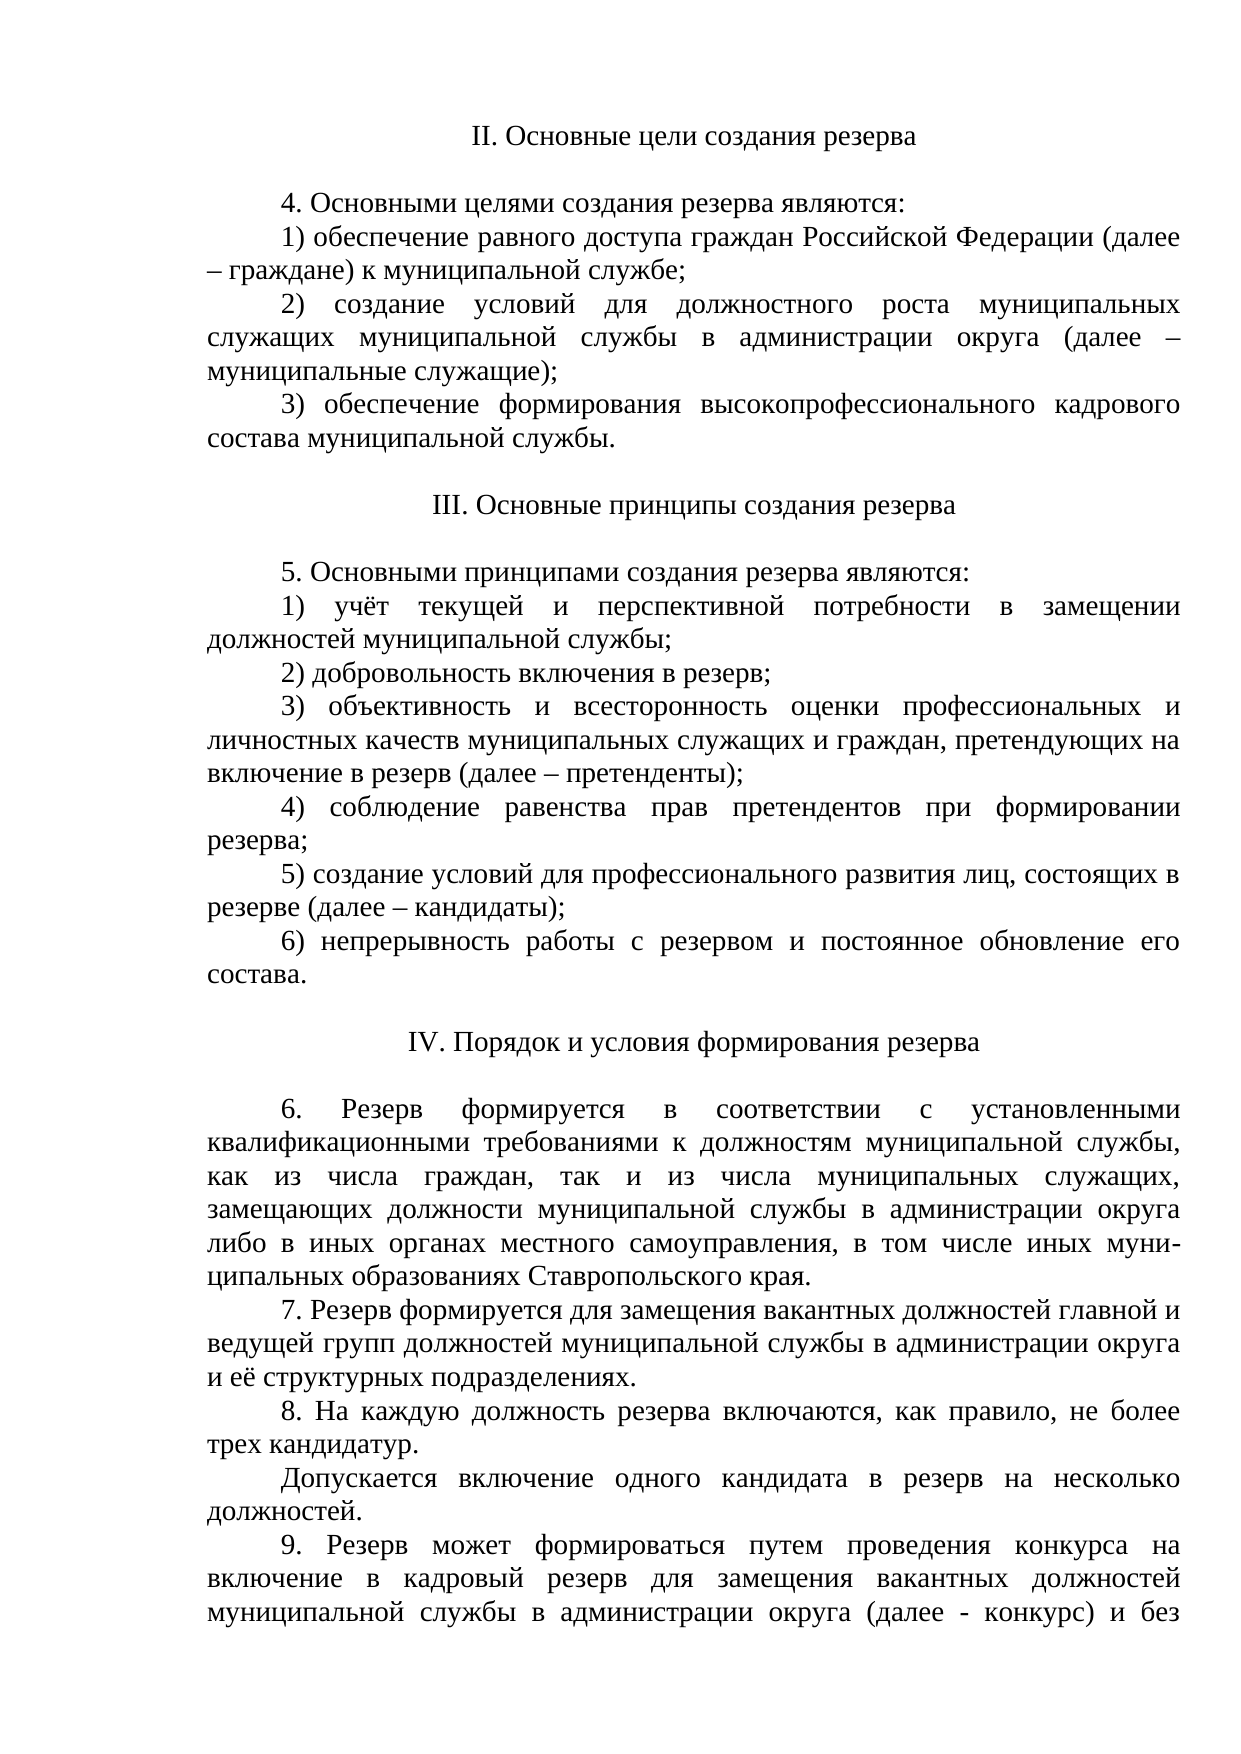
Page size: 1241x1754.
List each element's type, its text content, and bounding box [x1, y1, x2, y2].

text 7. Резерв формируется для замещения вакантных должностей главной и ведущей групп должностей муниципальной службы в администрации округа и её структурных подразделениях. [207, 1292, 1181, 1393]
text 5) создание условий для профессионального развития лиц, состоящих в резерве (далее – кандидаты); [207, 856, 1181, 923]
text 3) объективность и всесторонность оценки профессиональных и личностных качеств муниципальных служащих и граждан, претендующих на включение в резерв (далее – претенденты); [207, 688, 1181, 789]
text 2) создание условий для должностного роста муниципальных служащих муниципальной службы в администрации округа (далее – муниципальные служащие); [207, 286, 1181, 386]
text 6. Резерв формируется в соответствии с установленными квалификационными требованиями к должностям муниципальной службы, как из числа граждан, так и из числа муниципальных служащих, замещающих должности муниципальной службы в администрации округа либо в иных органах местного самоуправления, в том числе иных муниципальных образованиях Ставропольского края. [207, 1091, 1181, 1292]
text IV. Порядок и условия формирования резерва [207, 1024, 1181, 1057]
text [207, 1527, 1181, 1627]
text II. Основные цели создания резерва [207, 118, 1181, 152]
text 4) соблюдение равенства прав претендентов при формировании резерва; [207, 789, 1181, 856]
text 6) непрерывность работы с резервом и постоянное обновление его состава. [207, 923, 1181, 990]
text Допускается включение одного кандидата в резерв на несколько должностей. [207, 1460, 1181, 1527]
text 5. Основными принципами создания резерва являются: [207, 554, 1181, 588]
text 4. Основными целями создания резерва являются: [207, 185, 1181, 219]
text 1) учёт текущей и перспективной потребности в замещении должностей муниципальной службы; [207, 588, 1181, 655]
text 2) добровольность включения в резерв; [207, 655, 1181, 688]
text 1) обеспечение равного доступа граждан Российской Федерации (далее – граждане) к муниципальной службе; [207, 219, 1181, 286]
text 3) обеспечение формирования высокопрофессионального кадрового состава муниципальной службы. [207, 386, 1181, 453]
text 8. На каждую должность резерва включаются, как правило, не более трех кандидатур. [207, 1393, 1181, 1460]
text III. Основные принципы создания резерва [207, 487, 1181, 521]
